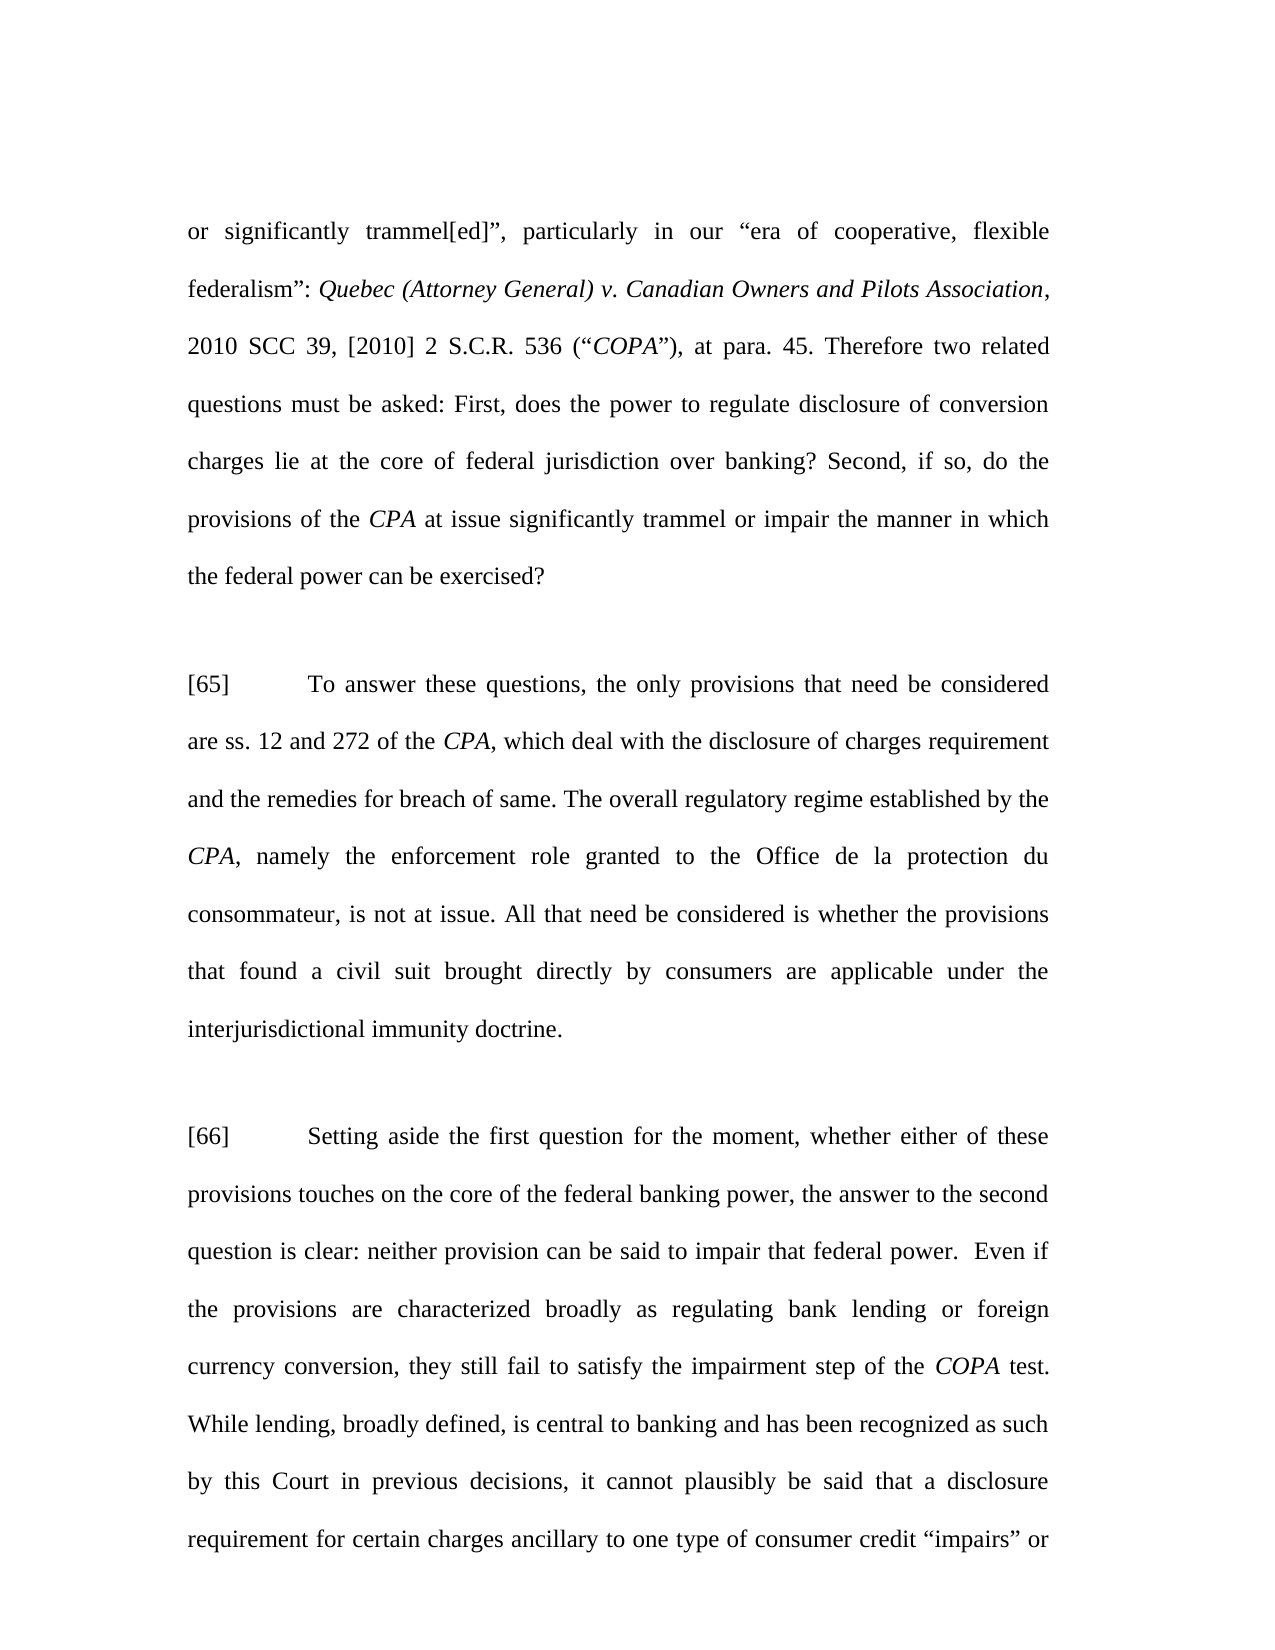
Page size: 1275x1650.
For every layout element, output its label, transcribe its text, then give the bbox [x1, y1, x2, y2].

text To answer these questions, the only provisions that need be considered are ss. 12 and 272 of the CPA, which deal with the disclosure of charges requirement and the remedies for breach of same. The overall regulatory regime established by the CPA, namely the enforcement role granted to the Office de la protection du consommateur, is not at issue. All that need be considered is whether the provisions that found a civil suit brought directly by consumers are applicable under the interjurisdictional immunity doctrine. [187, 669, 1050, 1043]
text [187, 216, 1050, 590]
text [187, 1121, 1050, 1553]
